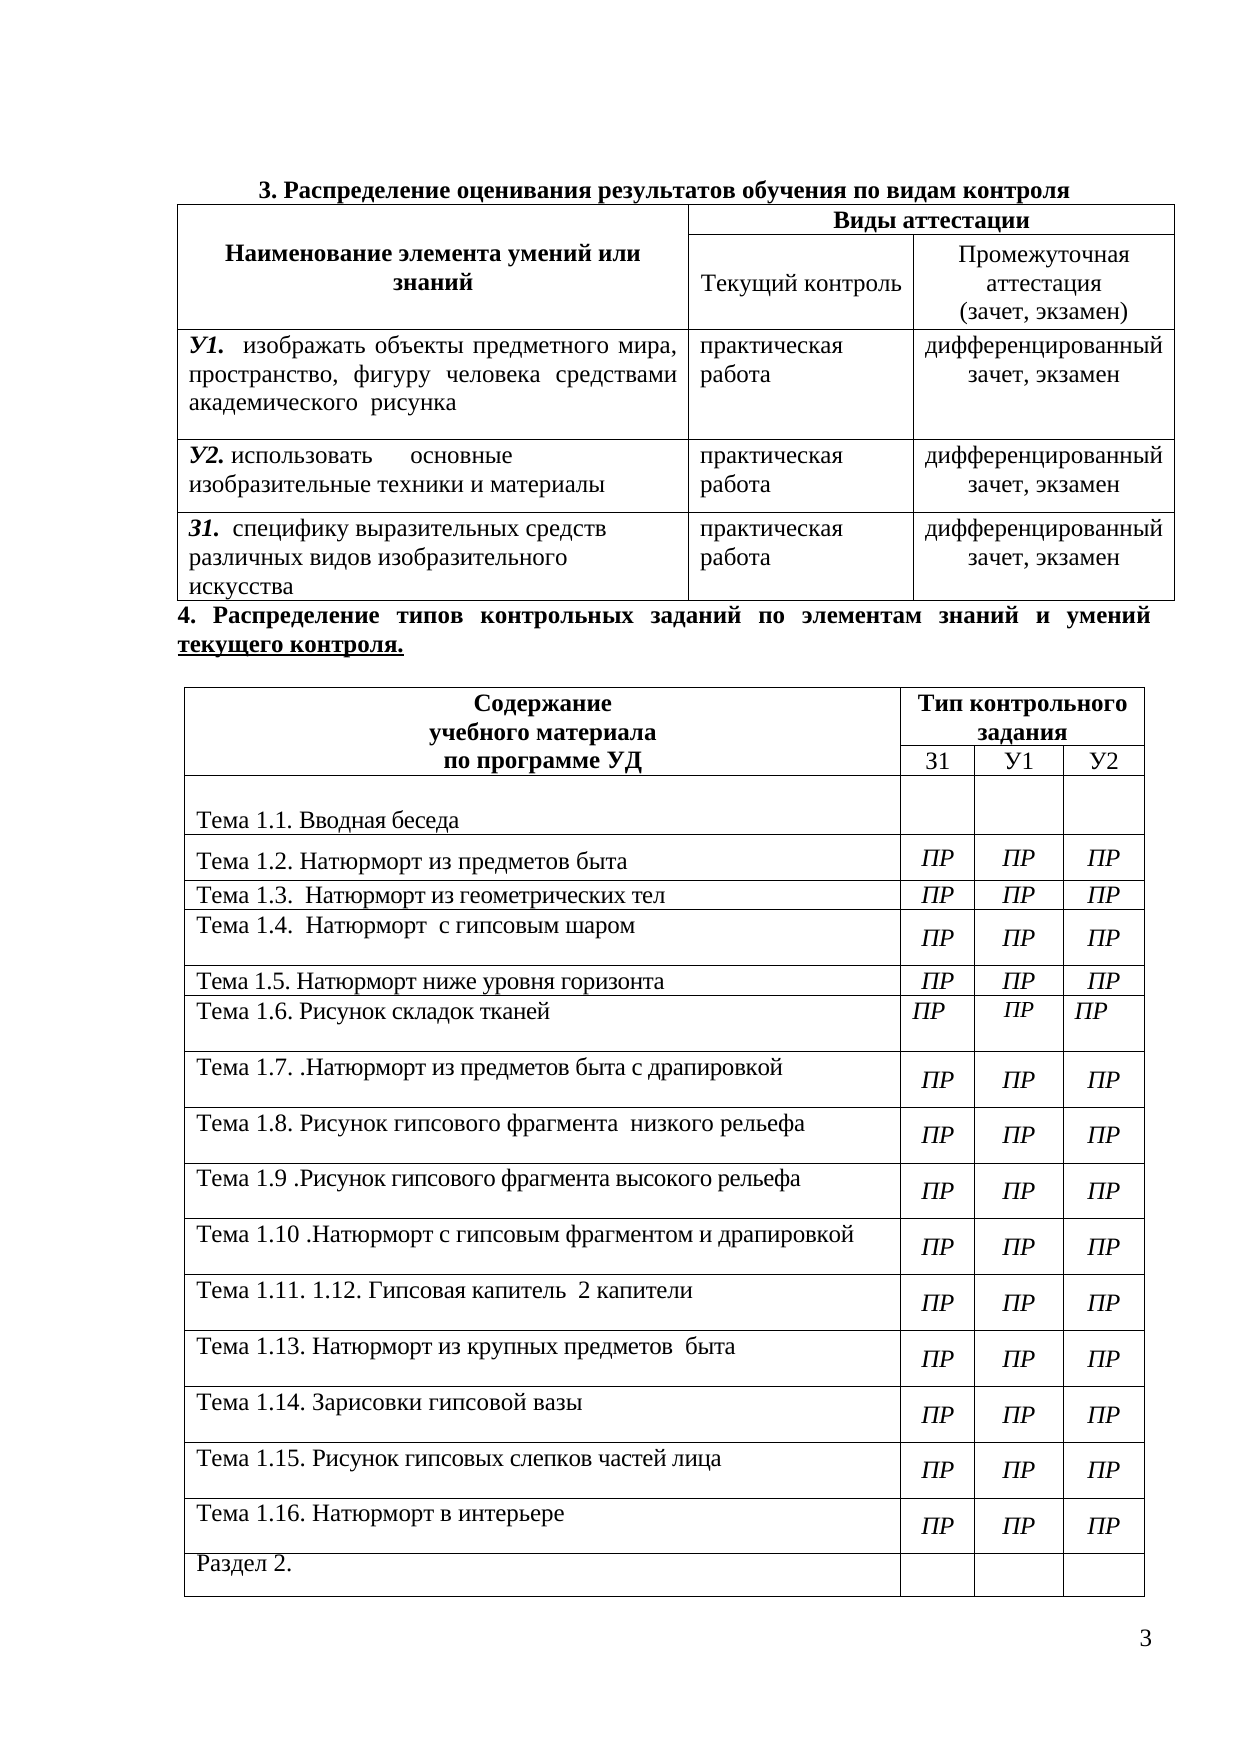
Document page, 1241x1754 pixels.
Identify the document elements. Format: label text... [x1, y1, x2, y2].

table_cell Тема 1.11. 1.12. Гипсовая капитель 2 капители [185, 1275, 900, 1330]
table_header Наименование элемента умений или знаний [178, 205, 688, 329]
table_cell ПР [901, 966, 974, 995]
table_cell ПР [975, 966, 1063, 995]
table_header Виды аттестации [689, 205, 1174, 234]
table_cell дифференцированный зачет, экзамен [914, 440, 1174, 512]
table_cell ПР [975, 1108, 1063, 1162]
table_cell Тема 1.3. Натюрморт из геометрических тел [185, 881, 900, 909]
table_cell практическая работа [689, 513, 913, 599]
table_cell [901, 776, 974, 834]
table_cell ПР [975, 1331, 1063, 1386]
table_cell ПР [975, 1164, 1063, 1218]
table_cell ПР [1064, 1219, 1144, 1274]
table_cell Тема 1.16. Натюрморт в интерьере [185, 1499, 900, 1553]
table_cell ПР [901, 1219, 974, 1274]
table_cell ПР [1064, 1499, 1144, 1553]
table_cell Тема 1.13. Натюрморт из крупных предметов быта [185, 1331, 900, 1386]
table_cell ПР [1064, 1164, 1144, 1218]
table_cell практическая работа [689, 330, 913, 439]
table_cell ПР [901, 996, 974, 1051]
table_cell ПР [1064, 881, 1144, 909]
table_cell Тема 1.14. Зарисовки гипсовой вазы [185, 1387, 900, 1442]
table_cell ПР [901, 881, 974, 909]
table_cell ПР [975, 881, 1063, 909]
table_cell Тема 1.15. Рисунок гипсовых слепков частей лица [185, 1443, 900, 1497]
table_cell ПР [901, 1108, 974, 1162]
table_cell Тема 1.4. Натюрморт с гипсовым шаром [185, 910, 900, 965]
table_cell ПР [901, 1052, 974, 1107]
table_cell Тема 1.7. .Натюрморт из предметов быта с драпировкой [185, 1052, 900, 1107]
table_cell У2. использовать основные изобразительные техники и материалы [178, 440, 688, 512]
table_cell ПР [1064, 966, 1144, 995]
table_cell [901, 1554, 974, 1596]
table_cell Тема 1.9 .Рисунок гипсового фрагмента высокого рельефа [185, 1164, 900, 1218]
table_cell ПР [975, 835, 1063, 879]
table_cell У2 [1064, 746, 1144, 775]
table_cell З1 [901, 746, 974, 775]
table_header Содержание учебного материала по программе УД [185, 688, 900, 775]
table_cell ПР [975, 1443, 1063, 1497]
table_cell З1. специфику выразительных средств различных видов изобразительного искусства [178, 513, 688, 599]
table_cell ПР [1064, 1387, 1144, 1442]
table_cell ПР [1064, 996, 1144, 1051]
table_cell Тема 1.8. Рисунок гипсового фрагмента низкого рельефа [185, 1108, 900, 1162]
table_cell [1064, 1554, 1144, 1596]
table_cell практическая работа [689, 440, 913, 512]
table_cell Тема 1.10 .Натюрморт с гипсовым фрагментом и драпировкой [185, 1219, 900, 1274]
table_cell ПР [901, 1499, 974, 1553]
text 4. Распределение типов контрольных заданий по элементам знаний и умений текущего контроля. [177, 601, 1152, 658]
table_cell дифференцированный зачет, экзамен [914, 513, 1174, 599]
table_cell Тема 1.1. Вводная беседа [185, 776, 900, 834]
table_cell У1. изображать объекты предметного мира, пространство, фигуру человека средствами академического рисунка [178, 330, 688, 439]
table_cell Раздел 2. [185, 1554, 900, 1596]
table_cell ПР [1064, 1443, 1144, 1497]
table_cell Промежуточная аттестация (зачет, экзамен) [914, 235, 1174, 329]
table_cell Тема 1.6. Рисунок складок тканей [185, 996, 900, 1051]
table_cell ПР [975, 996, 1063, 1051]
table_cell ПР [975, 1499, 1063, 1553]
table_cell Тема 1.5. Натюрморт ниже уровня горизонта [185, 966, 900, 995]
table_cell ПР [1064, 1108, 1144, 1162]
table_cell ПР [901, 1331, 974, 1386]
table_cell [975, 776, 1063, 834]
table_cell дифференцированный зачет, экзамен [914, 330, 1174, 439]
table_cell [1064, 776, 1144, 834]
table_cell [975, 1554, 1063, 1596]
table_cell ПР [1064, 910, 1144, 965]
table_cell ПР [975, 1219, 1063, 1274]
table_cell ПР [975, 1275, 1063, 1330]
table_cell ПР [901, 1164, 974, 1218]
table_header Тип контрольного задания [901, 688, 1144, 745]
text 3. Распределение оценивания результатов обучения по видам контроля [177, 176, 1152, 204]
table_cell ПР [901, 835, 974, 879]
table_cell ПР [975, 1387, 1063, 1442]
table_cell ПР [1064, 1275, 1144, 1330]
table_cell Тема 1.2. Натюрморт из предметов быта [185, 835, 900, 879]
table_cell ПР [1064, 835, 1144, 879]
table_cell ПР [1064, 1052, 1144, 1107]
table_cell ПР [901, 1387, 974, 1442]
table_cell ПР [901, 1275, 974, 1330]
table_cell Текущий контроль [689, 235, 913, 329]
table_cell У1 [975, 746, 1063, 775]
table_cell ПР [975, 910, 1063, 965]
table_cell ПР [901, 910, 974, 965]
table_cell ПР [1064, 1331, 1144, 1386]
table_cell ПР [901, 1443, 974, 1497]
table_cell ПР [975, 1052, 1063, 1107]
